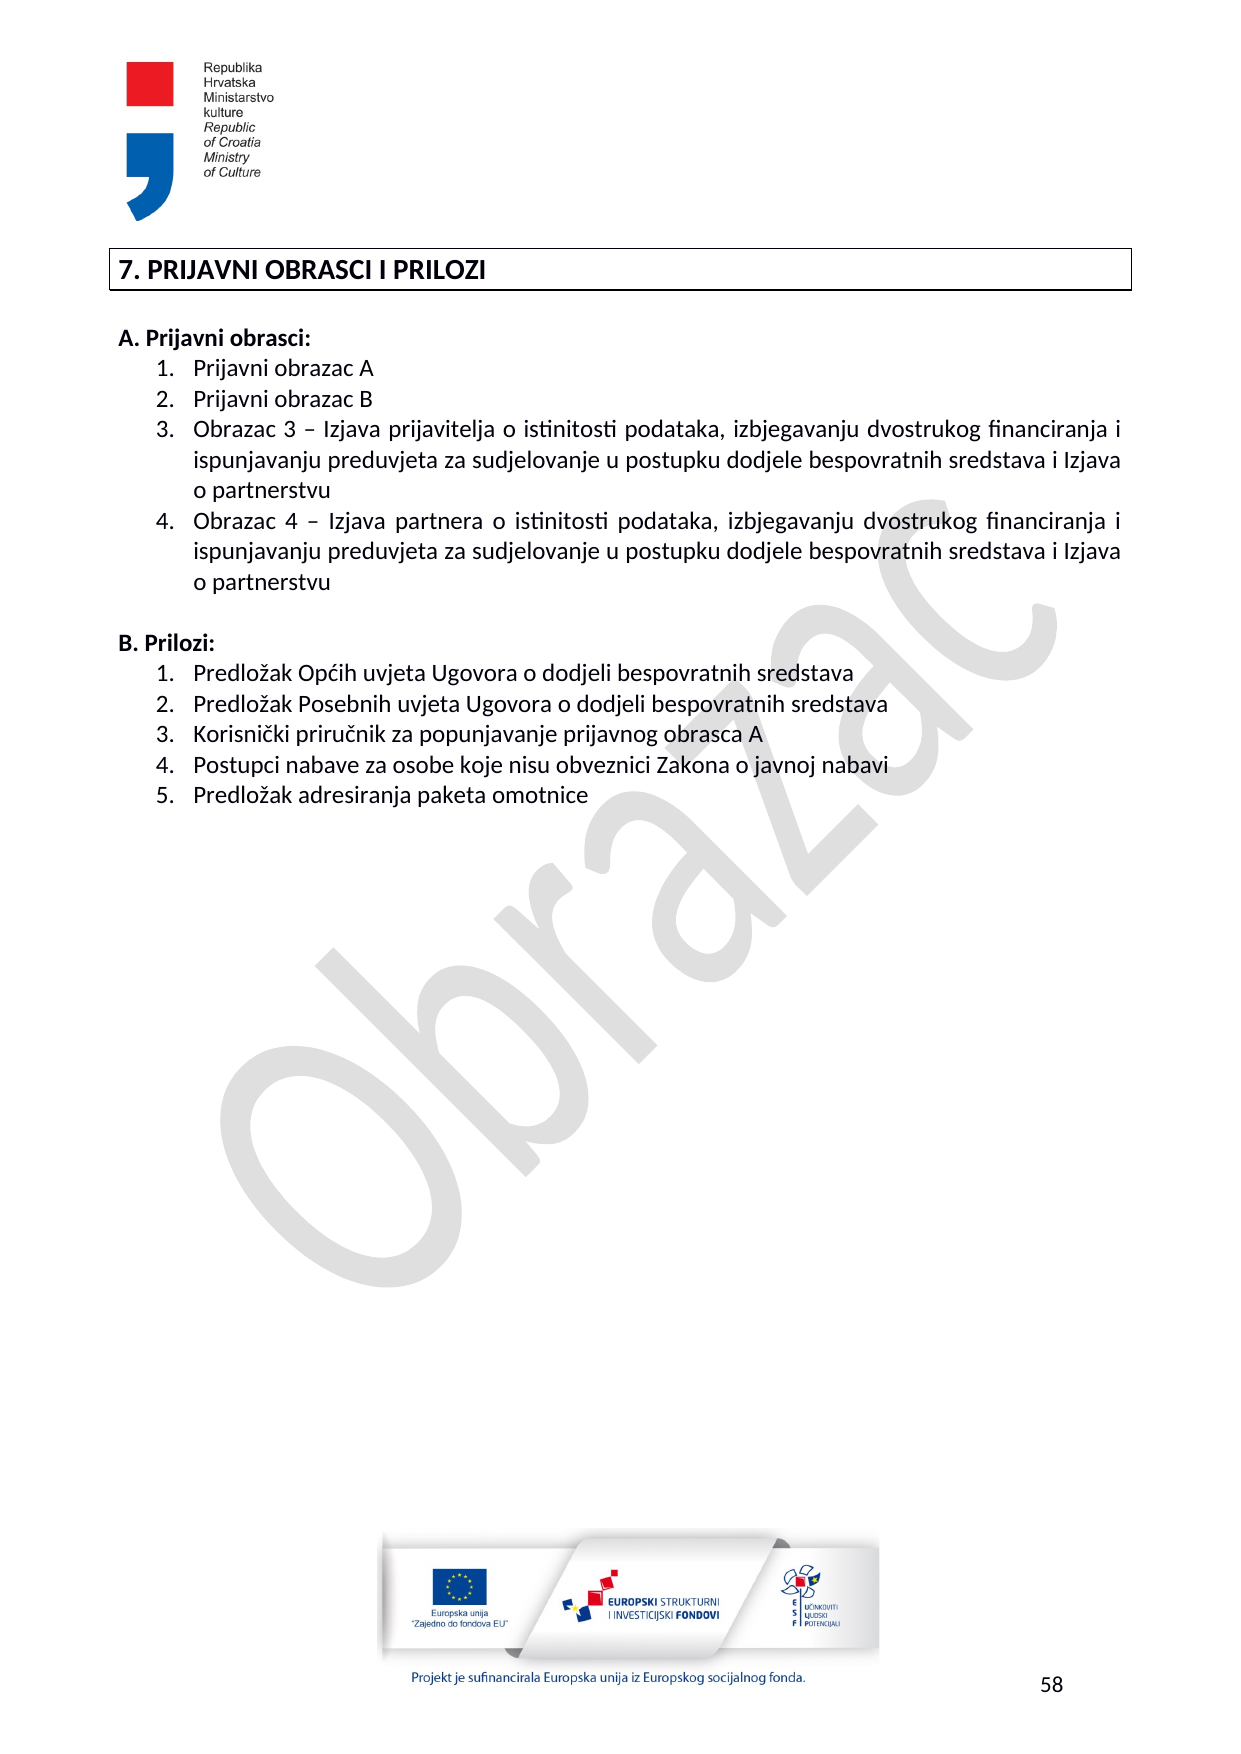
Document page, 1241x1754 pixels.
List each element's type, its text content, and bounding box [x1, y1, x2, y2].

list Korisnički priručnik za popunjavanje prijavnog obrasca A [156, 718, 1122, 749]
list Obrazac 4 – Izjava partnera o istinitosti podataka, izbjegavanju dvostrukog financiranja i ispunjavanju preduvjeta za sudjelovanje u postupku dodjele bespovratnih sredstava i Izjava o partnerstvu [156, 505, 1122, 596]
list Predložak adresiranja paketa omotnice [156, 779, 1122, 810]
picture [118, 56, 280, 221]
list Prijavni obrazac A [156, 352, 1122, 383]
picture [377, 1528, 880, 1693]
list Predložak Općih uvjeta Ugovora o dodjeli bespovratnih sredstava [156, 657, 1122, 688]
list Postupci nabave za osobe koje nisu obveznici Zakona o javnoj nabavi [156, 749, 1122, 779]
text 7. PRIJAVNI OBRASCI I PRILOZI [110, 249, 1131, 289]
list Predložak Posebnih uvjeta Ugovora o dodjeli bespovratnih sredstava [156, 688, 1122, 718]
list Prijavni obrazac B [156, 383, 1122, 413]
list A. Prijavni obrasci: [118, 322, 1122, 352]
list B. Prilozi: [118, 627, 1122, 657]
list Obrazac 3 – Izjava prijavitelja o istinitosti podataka, izbjegavanju dvostrukog financiranja i ispunjavanju preduvjeta za sudjelovanje u postupku dodjele bespovratnih sredstava i Izjava o partnerstvu [156, 413, 1122, 505]
